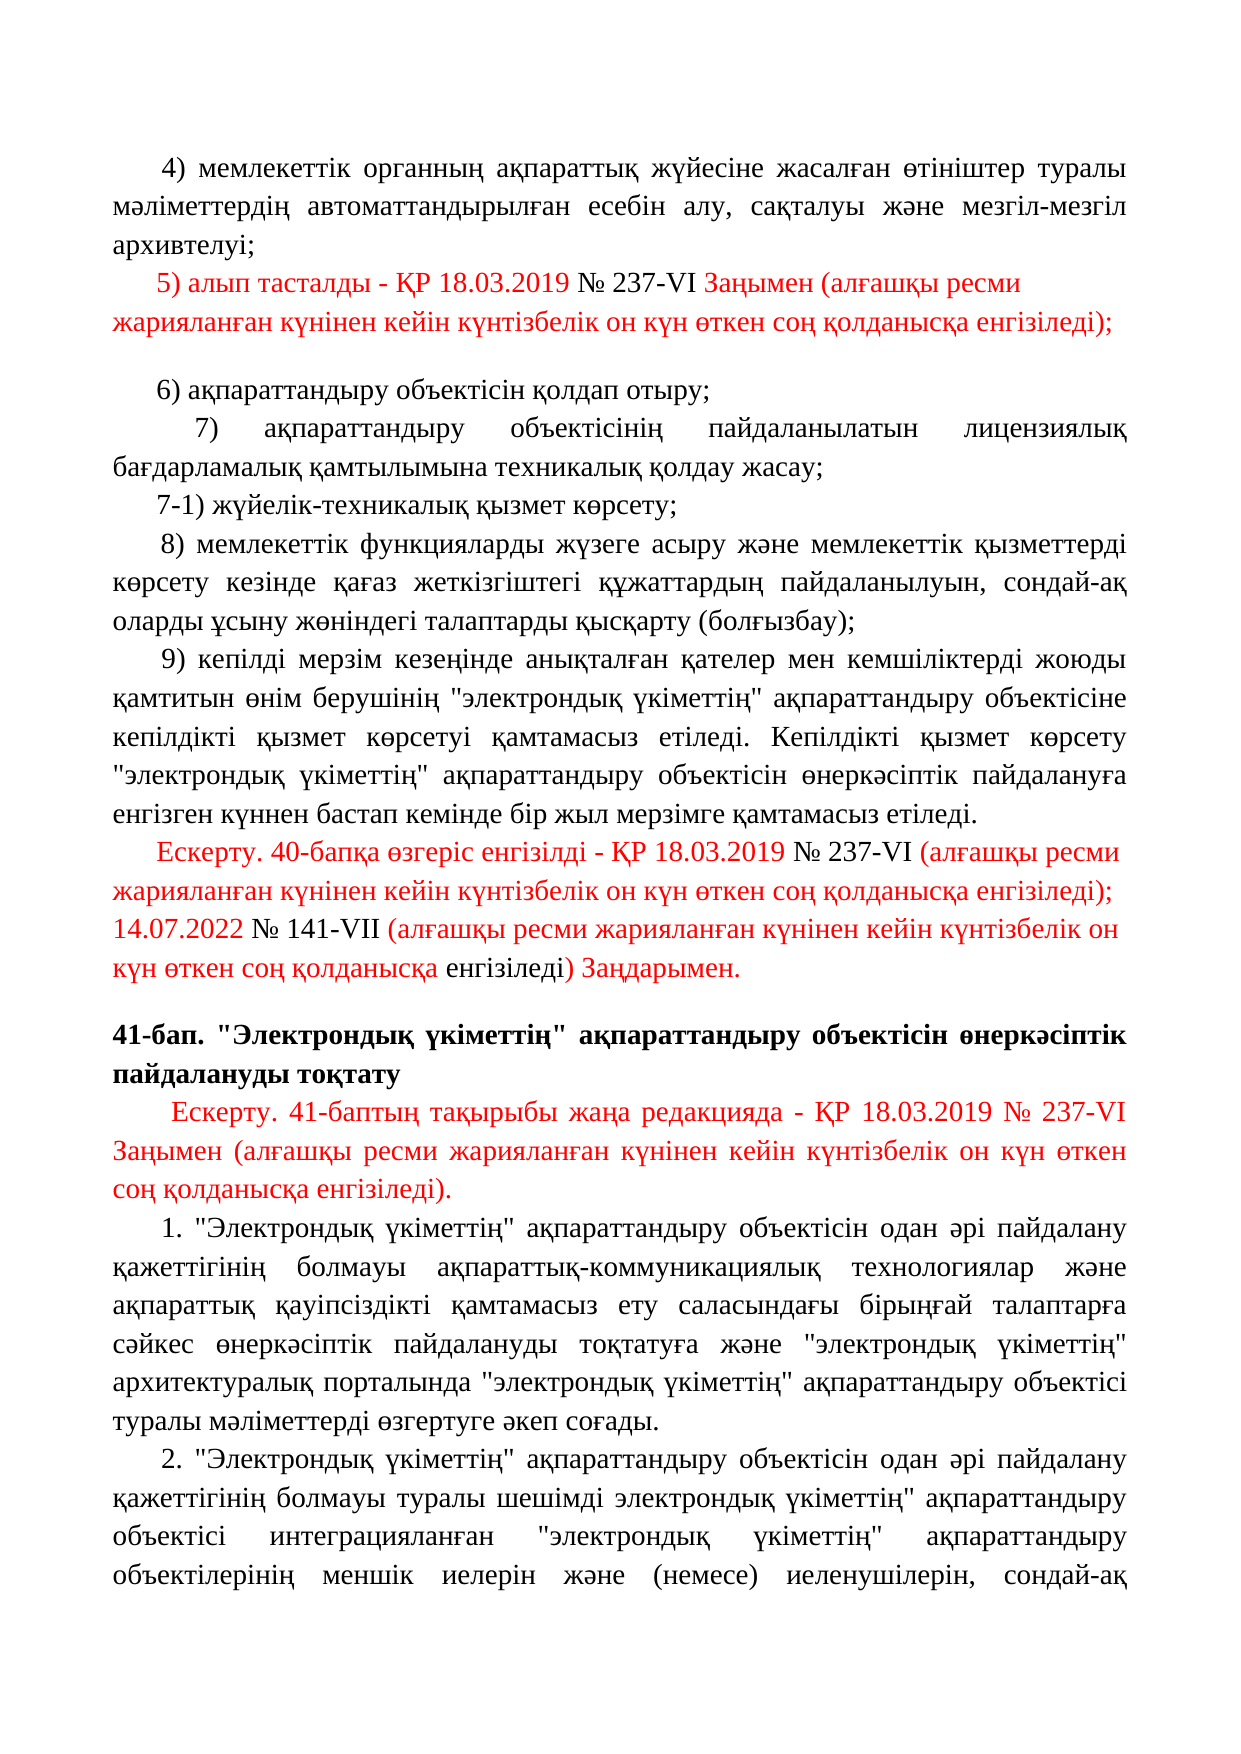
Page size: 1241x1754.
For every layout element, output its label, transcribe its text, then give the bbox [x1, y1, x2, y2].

text 8) мемлекеттік функцияларды жүзеге асыру және мемлекеттік қызметтерді көрсету кезінде қағаз жеткізгіштегі құжаттардың пайдаланылуын, сондай-ақ оларды ұсыну жөніндегі талаптарды қысқарту (болғызбау); [112, 526, 1128, 637]
text 5) алып тасталды - ҚР 18.03.2019 № 237-VI Заңымен (алғашқы ресми жарияланған күнінен кейін күнтізбелік он күн өткен соң қолданысқа енгізіледі); [112, 266, 1128, 368]
text 1. "Электрондық үкіметтің" ақпараттандыру объектісін одан әрі пайдалану қажеттігінің болмауы ақпараттық-коммуникациялық технологиялар және ақпараттық қауіпсіздікті қамтамасыз ету саласындағы бірыңғай талаптарға сәйкес өнеркәсіптік пайдалануды тоқтатуға және "электрондық үкіметтің" архитектуралық порталында "электрондық үкіметтің" ақпараттандыру объектісі туралы мәліметтерді өзгертуге әкеп соғады. [112, 1210, 1128, 1436]
text 41-бап. "Электрондық үкіметтің" ақпараттандыру объектісін өнеркәсіптік пайдалануды тоқтату [112, 1017, 1128, 1089]
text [112, 1441, 1128, 1591]
text 7-1) жүйелік-техникалық қызмет көрсету; [112, 487, 1128, 521]
text 4) мемлекеттік органның ақпараттық жүйесіне жасалған өтініштер туралы мәліметтердің автоматтандырылған есебін алу, сақталуы және мезгіл-мезгіл архивтелуі; [112, 150, 1128, 261]
text 7) ақпараттандыру объектісінің пайдаланылатын лицензиялық бағдарламалық қамтылымына техникалық қолдау жасау; [112, 410, 1128, 482]
text Ескерту. 41-баптың тақырыбы жаңа редакцияда - ҚР 18.03.2019 № 237-VI Заңымен (алғашқы ресми жарияланған күнінен кейін күнтізбелік он күн өткен соң қолданысқа енгізіледі). [112, 1094, 1128, 1205]
text 9) кепілді мерзім кезеңінде анықталған қателер мен кемшіліктерді жоюды қамтитын өнім берушінің "электрондық үкіметтің" ақпараттандыру объектісіне кепілдікті қызмет көрсетуі қамтамасыз етіледі. Кепілдікті қызмет көрсету "электрондық үкіметтің" ақпараттандыру объектісін өнеркәсіптік пайдалануға енгізген күннен бастап кемінде бір жыл мерзімге қамтамасыз етіледі. [112, 642, 1128, 829]
text 6) ақпараттандыру объектісін қолдап отыру; [112, 372, 1128, 405]
text Ескерту. 40-бапқа өзгеріс енгізілді - ҚР 18.03.2019 № 237-VI (алғашқы ресми жарияланған күнінен кейін күнтізбелік он күн өткен соң қолданысқа енгізіледі); 14.07.2022 № 141-VII (алғашқы ресми жарияланған күнінен кейін күнтізбелік он күн өткен соң қолданысқа енгізіледі) Заңдарымен. [112, 834, 1128, 1014]
